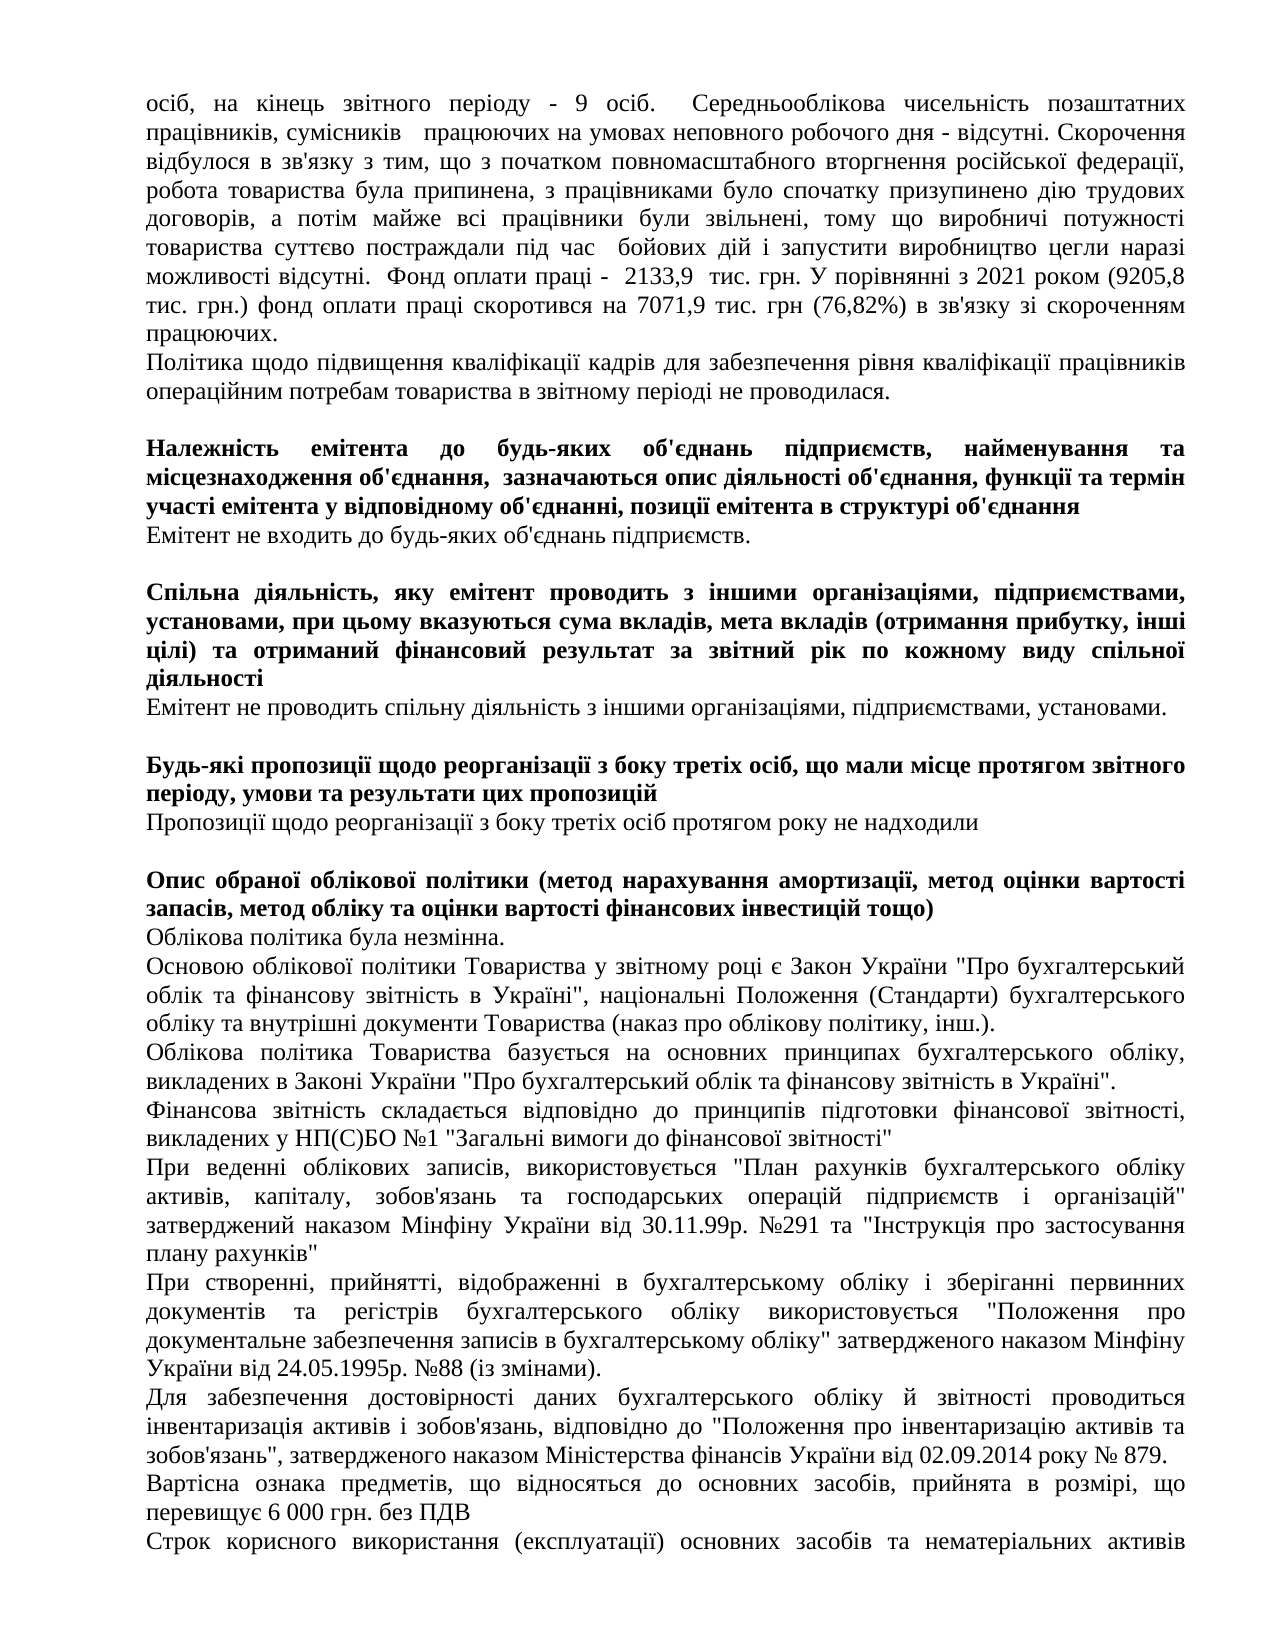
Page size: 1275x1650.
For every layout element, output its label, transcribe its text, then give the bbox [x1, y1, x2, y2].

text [146, 1526, 1186, 1555]
text Емiтент не входить до будь-яких об'єднань пiдприємств. [146, 520, 1186, 548]
text Облiкова полiтика Товариства базується на основних принципах бухгалтерського облiку, викладених в Законi України "Про бухгалтерський облiк та фiнансову звiтнiсть в Українi". [146, 1037, 1186, 1095]
text Полiтика щодо пiдвищення квалiфiкацiї кадрiв для забезпечення рiвня квалiфiкацiї працiвникiв операцiйним потребам товариства в звiтному перiодi не проводилася. [146, 347, 1186, 405]
text Опис обраної облікової політики (метод нарахування амортизації, метод оцінки вартості запасів, метод обліку та оцінки вартості фінансових інвестицій тощо) [146, 865, 1186, 922]
text Cпільна діяльність, яку емітент проводить з іншими організаціями, підприємствами, установами, при цьому вказуються сума вкладів, мета вкладів (отримання прибутку, інші цілі) та отриманий фінансовий результат за звітний рік по кожному виду спільної діяльності [146, 577, 1186, 692]
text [146, 88, 1186, 347]
text Належність емітента до будь-яких об'єднань підприємств, найменування та місцезнаходження об'єднання, зазначаються опис діяльності об'єднання, функції та термін участі емітента у відповідному об'єднанні, позиції емітента в структурі об'єднання [146, 433, 1186, 520]
text Пропозицiї щодо реорганiзацiї з боку третiх осiб протягом року не надходили [146, 807, 1186, 836]
text При створеннi, прийняттi, вiдображеннi в бухгалтерському облiку i зберiганнi первинних документiв та регiстрiв бухгалтерського облiку використовується "Положення про документальне забезпечення записiв в бухгалтерському облiку" затвердженого наказом Мiнфiну України вiд 24.05.1995р. №88 (iз змiнами). [146, 1267, 1186, 1382]
text Вартiсна ознака предметiв, що вiдносяться до основних засобiв, прийнята в розмiрi, що перевищує 6 000 грн. без ПДВ [146, 1468, 1186, 1526]
text При веденнi облiкових записiв, використовується "План рахункiв бухгалтерського облiку активiв, капiталу, зобов'язань та господарських операцiй пiдприємств i органiзацiй" затверджений наказом Мiнфiну України вiд 30.11.99р. №291 та "Iнструкцiя про застосування плану рахункiв" [146, 1152, 1186, 1267]
text Для забезпечення достовiрностi даних бухгалтерського облiку й звiтностi проводиться iнвентаризацiя активiв i зобов'язань, вiдповiдно до "Положення про iнвентаризацiю активiв та зобов'язань", затвердженого наказом Мiнiстерства фiнансiв України вiд 02.09.2014 року № 879. [146, 1382, 1186, 1468]
text Фiнансова звiтнiсть складається вiдповiдно до принципiв пiдготовки фiнансової звiтностi, викладених у НП(С)БО №1 "Загальнi вимоги до фiнансової звiтностi" [146, 1095, 1186, 1152]
text Облiкова полiтика була незмiнна. [146, 922, 1186, 951]
text Основою облiкової полiтики Товариства у звiтному роцi є Закон України "Про бухгалтерський облiк та фiнансову звiтнiсть в Українi", нацiональнi Положення (Стандарти) бухгалтерського облiку та внутрiшнi документи Товариства (наказ про облiкову полiтику, iнш.). [146, 951, 1186, 1037]
text Емiтент не проводить спiльну дiяльнiсть з iншими органiзацiями, пiдприємствами, установами. [146, 692, 1186, 721]
text Будь-які пропозиції щодо реорганізації з боку третіх осіб, що мали місце протягом звітного періоду, умови та результати цих пропозицій [146, 750, 1186, 807]
